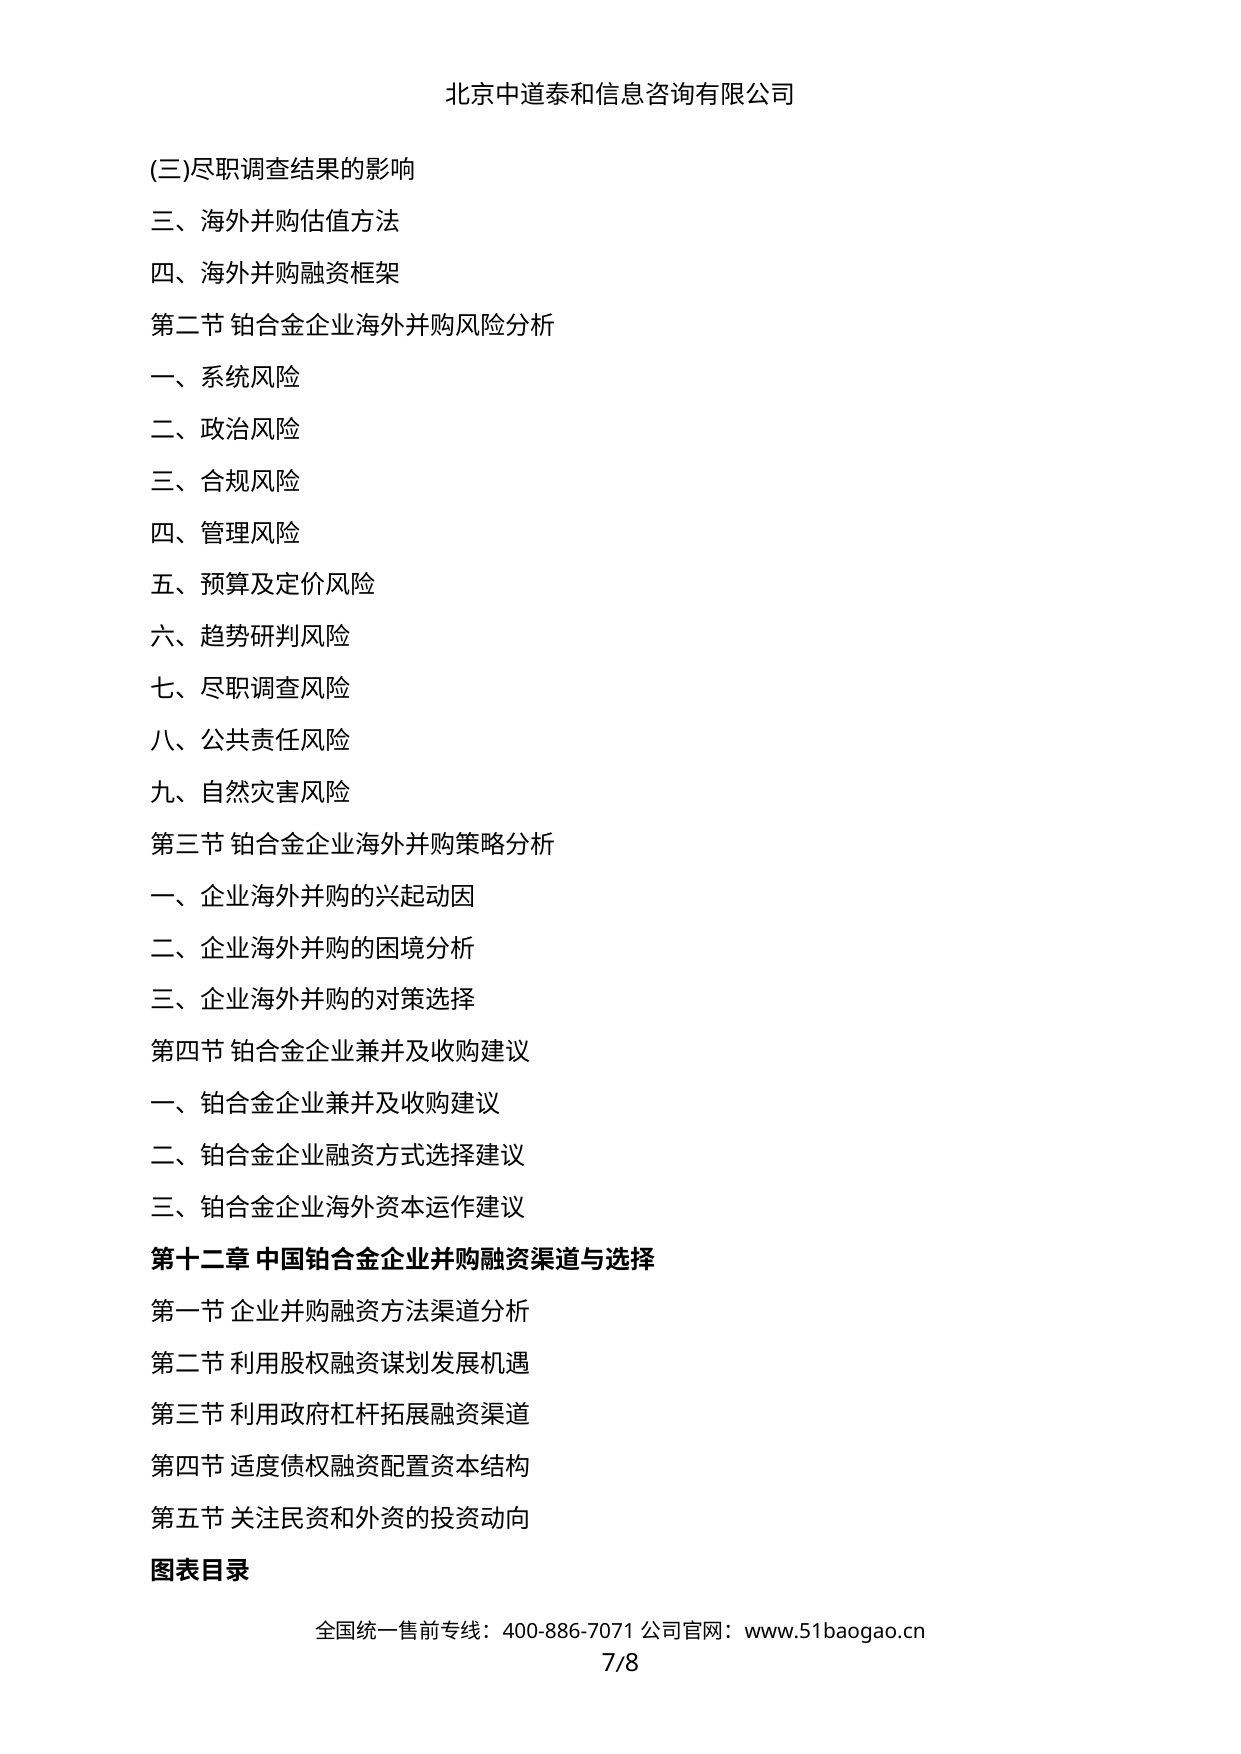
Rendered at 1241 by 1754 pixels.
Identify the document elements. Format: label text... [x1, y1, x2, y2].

text 三、企业海外并购的对策选择 [150, 980, 1090, 1016]
text 五、预算及定价风险 [150, 565, 1090, 601]
text 第三节 利用政府杠杆拓展融资渠道 [150, 1395, 1090, 1431]
text 第三节 铂合金企业海外并购策略分析 [150, 824, 1090, 861]
text 二、政治风险 [150, 409, 1090, 446]
text 九、自然灾害风险 [150, 772, 1090, 809]
text 三、合规风险 [150, 461, 1090, 497]
text 六、趋势研判风险 [150, 617, 1090, 653]
text (三)尽职调查结果的影响 [150, 150, 1090, 186]
text 第四节 适度债权融资配置资本结构 [150, 1447, 1090, 1483]
text 三、海外并购估值方法 [150, 202, 1090, 238]
text 第二节 铂合金企业海外并购风险分析 [150, 306, 1090, 342]
text 一、铂合金企业兼并及收购建议 [150, 1084, 1090, 1120]
text 七、尽职调查风险 [150, 669, 1090, 705]
text 第一节 企业并购融资方法渠道分析 [150, 1291, 1090, 1327]
text 图表目录 [150, 1551, 1090, 1587]
text 第五节 关注民资和外资的投资动向 [150, 1499, 1090, 1535]
text 二、铂合金企业融资方式选择建议 [150, 1136, 1090, 1172]
text 四、海外并购融资框架 [150, 254, 1090, 290]
text 三、铂合金企业海外资本运作建议 [150, 1187, 1090, 1224]
text 一、企业海外并购的兴起动因 [150, 876, 1090, 912]
text 二、企业海外并购的困境分析 [150, 928, 1090, 964]
text 八、公共责任风险 [150, 721, 1090, 757]
text 四、管理风险 [150, 513, 1090, 549]
text 第十二章 中国铂合金企业并购融资渠道与选择 [150, 1239, 1090, 1276]
text 一、系统风险 [150, 357, 1090, 394]
text 第二节 利用股权融资谋划发展机遇 [150, 1343, 1090, 1379]
text 第四节 铂合金企业兼并及收购建议 [150, 1032, 1090, 1068]
